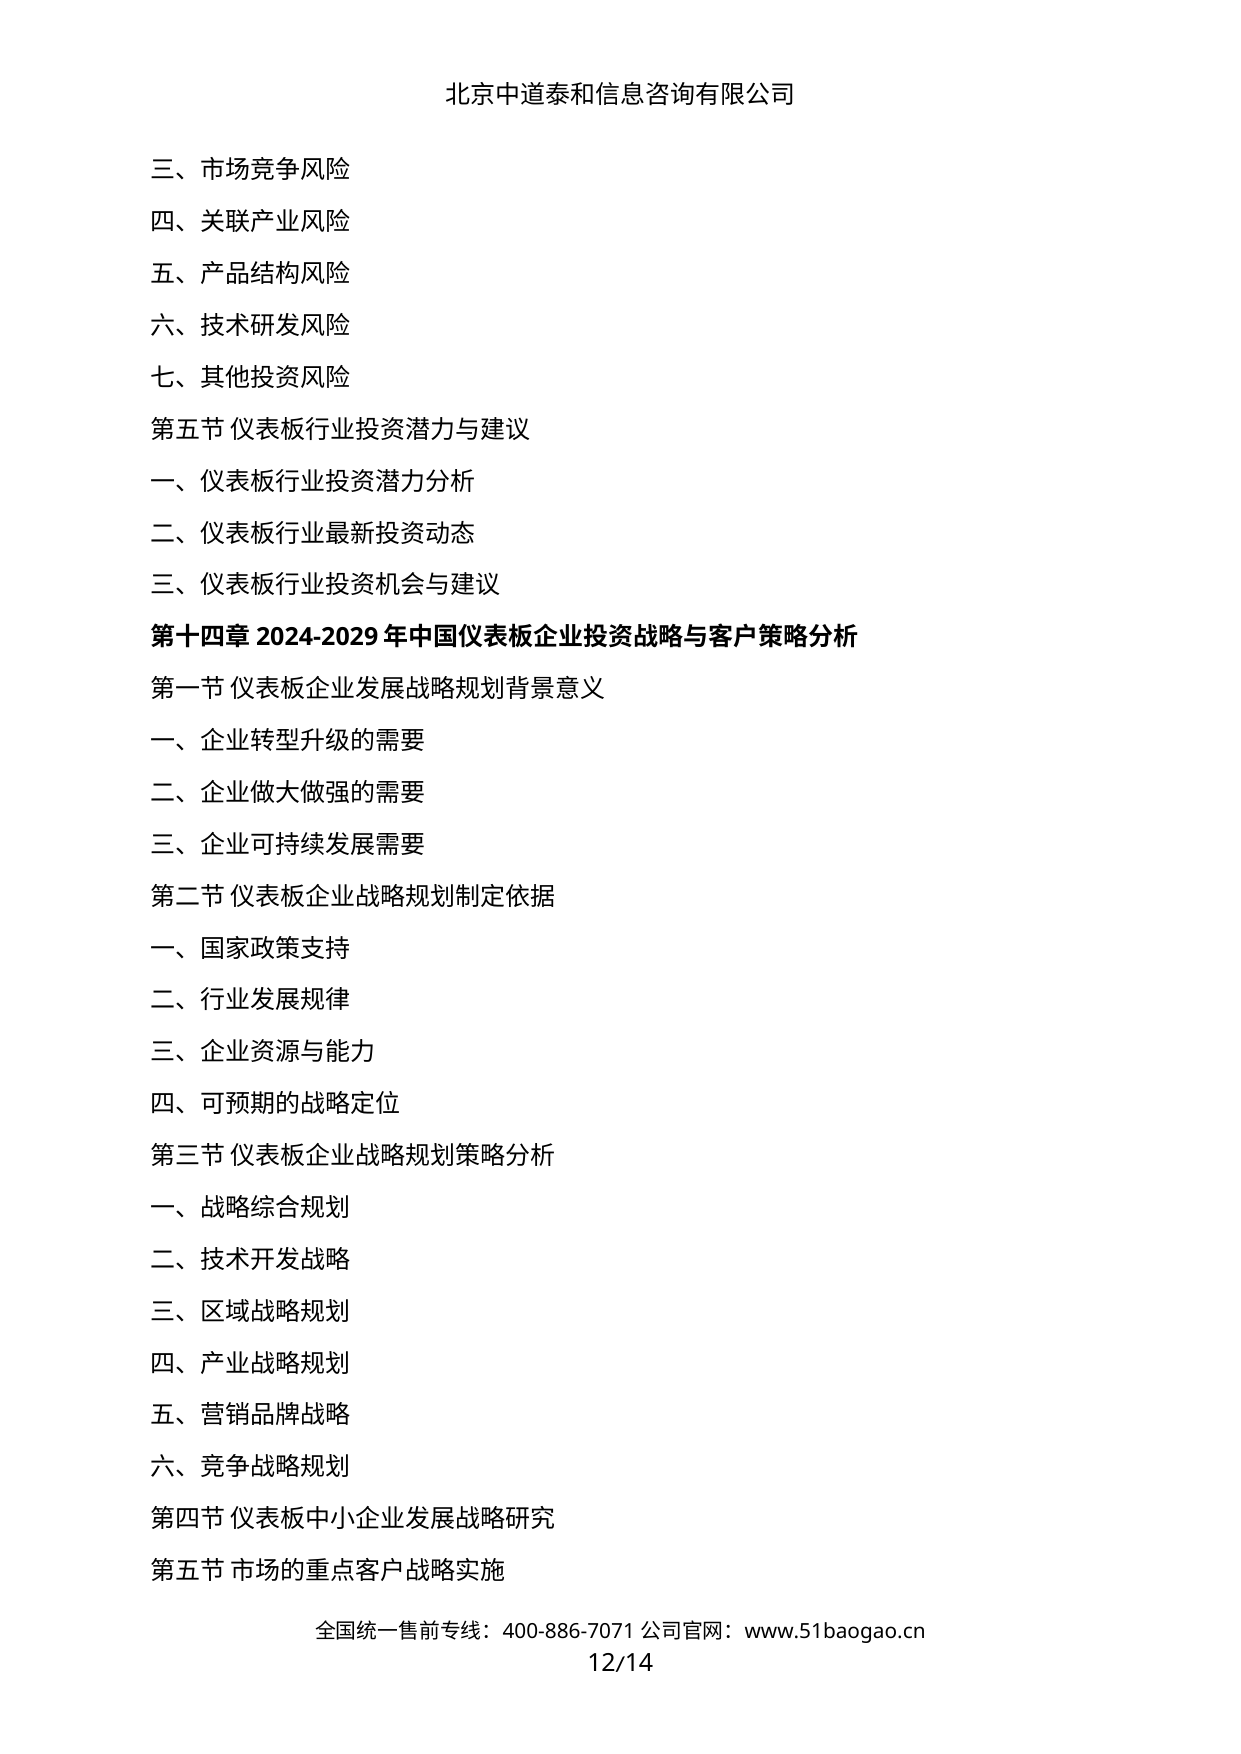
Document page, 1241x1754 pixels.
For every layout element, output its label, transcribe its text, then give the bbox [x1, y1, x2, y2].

text 三、仪表板行业投资机会与建议 [150, 565, 1090, 601]
text 三、区域战略规划 [150, 1291, 1090, 1327]
text 第五节 仪表板行业投资潜力与建议 [150, 409, 1090, 446]
text 三、市场竞争风险 [150, 150, 1090, 186]
text 二、企业做大做强的需要 [150, 772, 1090, 809]
text 一、仪表板行业投资潜力分析 [150, 461, 1090, 497]
text 六、技术研发风险 [150, 306, 1090, 342]
text 第一节 仪表板企业发展战略规划背景意义 [150, 669, 1090, 705]
text 三、企业资源与能力 [150, 1032, 1090, 1068]
text 三、企业可持续发展需要 [150, 824, 1090, 861]
text 六、竞争战略规划 [150, 1447, 1090, 1483]
text 第十四章 2024-2029年中国仪表板企业投资战略与客户策略分析 [150, 617, 1090, 653]
text 第二节 仪表板企业战略规划制定依据 [150, 876, 1090, 912]
text 一、战略综合规划 [150, 1187, 1090, 1224]
text 四、可预期的战略定位 [150, 1084, 1090, 1120]
text 七、其他投资风险 [150, 357, 1090, 394]
text 五、营销品牌战略 [150, 1395, 1090, 1431]
text 二、行业发展规律 [150, 980, 1090, 1016]
text 第四节 仪表板中小企业发展战略研究 [150, 1499, 1090, 1535]
text 一、企业转型升级的需要 [150, 721, 1090, 757]
text 第五节 市场的重点客户战略实施 [150, 1551, 1090, 1587]
text 二、技术开发战略 [150, 1239, 1090, 1276]
text 四、产业战略规划 [150, 1343, 1090, 1379]
text 二、仪表板行业最新投资动态 [150, 513, 1090, 549]
text 五、产品结构风险 [150, 254, 1090, 290]
text 一、国家政策支持 [150, 928, 1090, 964]
text 四、关联产业风险 [150, 202, 1090, 238]
text 第三节 仪表板企业战略规划策略分析 [150, 1136, 1090, 1172]
